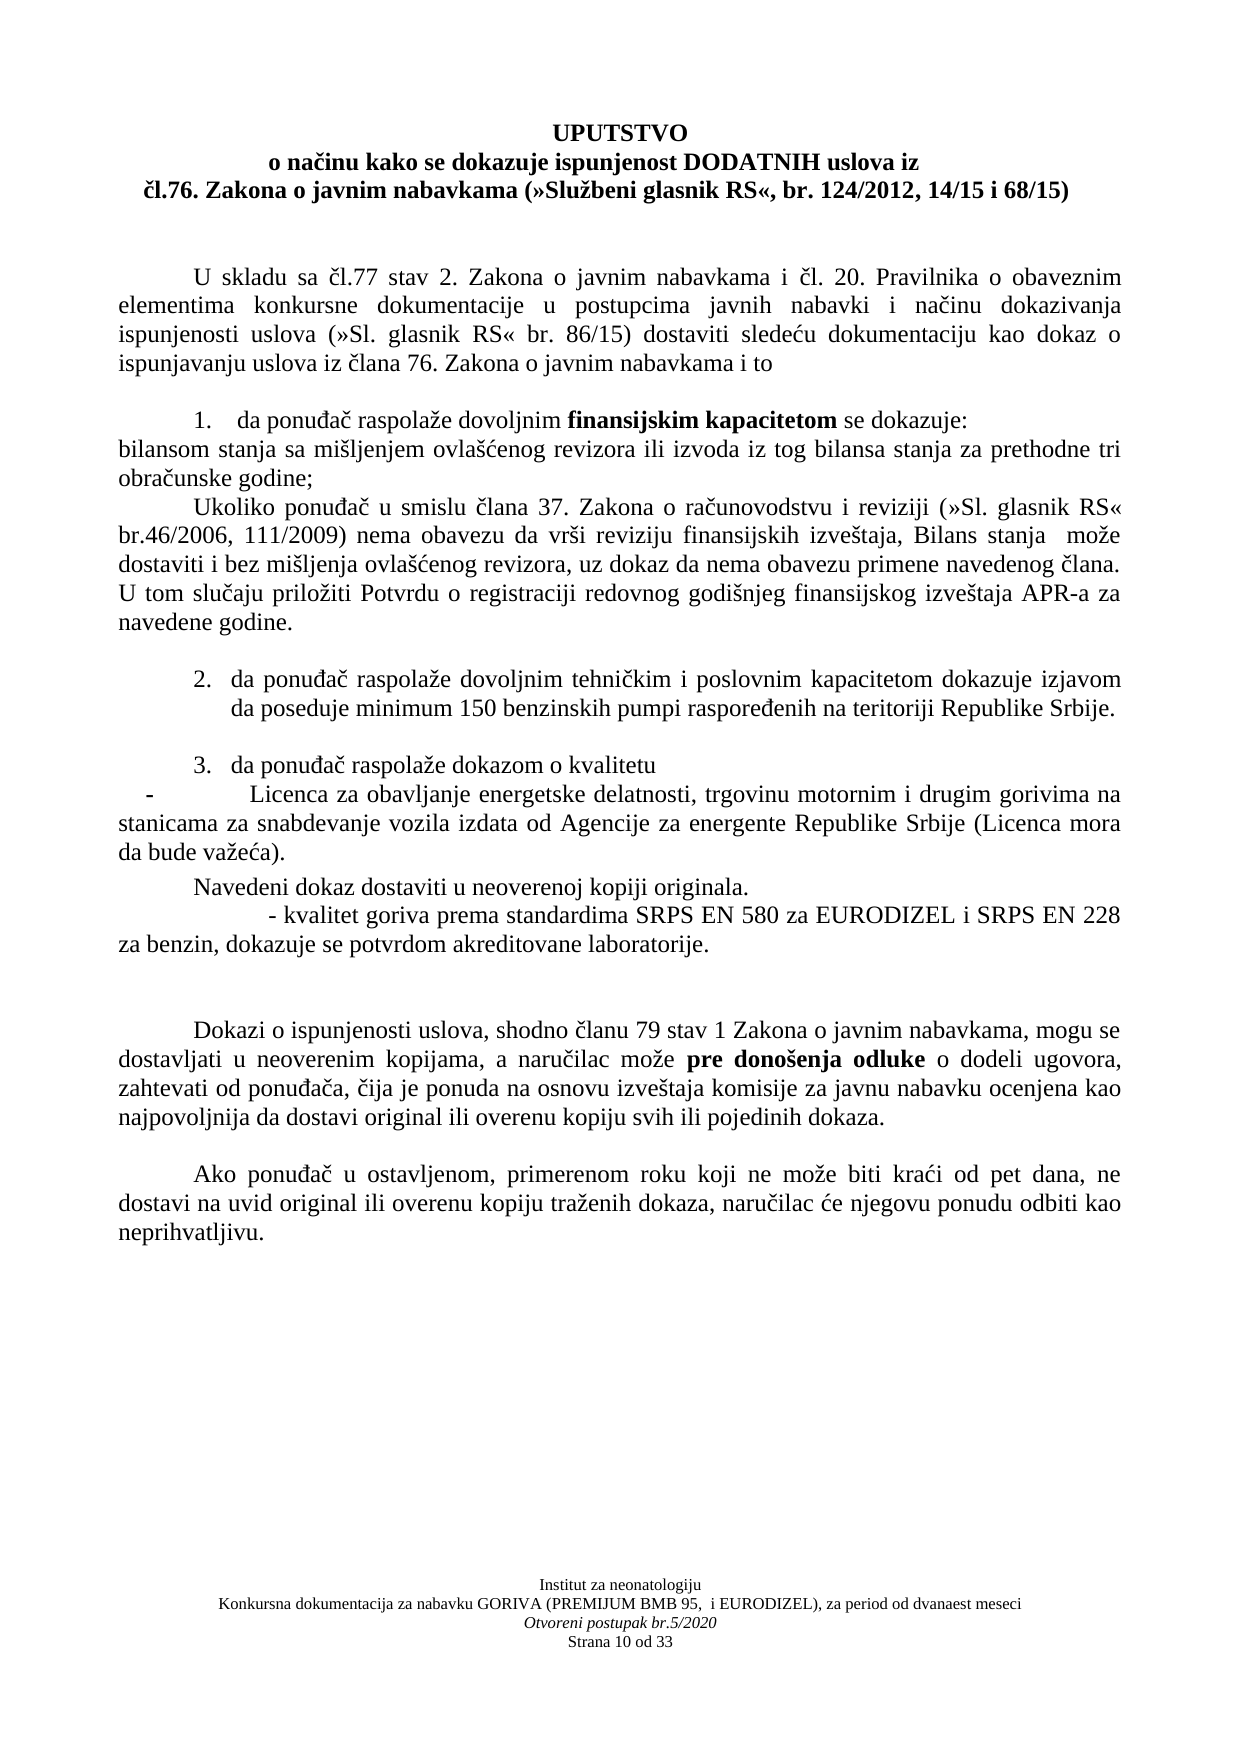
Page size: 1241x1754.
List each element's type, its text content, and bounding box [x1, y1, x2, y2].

text Navedeni dokaz dostaviti u neoverenoj kopiji originala. [118, 872, 1122, 901]
text Dokazi o ispunjenosti uslova, shodno članu 79 stav 1 Zakona o javnim nabavkama, mogu se dostavljati u neoverenim kopijama, a naručilac može pre donošenja odluke o dodeli ugovora, zahtevati od ponuđača, čija je ponuda na osnovu izveštaja komisije za javnu nabavku ocenjena kao najpovoljnija da dostavi original ili overenu kopiju svih ili pojedinih dokaza. [118, 1016, 1122, 1131]
text bilansom stanja sa mišljenjem ovlašćenog revizora ili izvoda iz tog bilansa stanja za prethodne tri obračunske godine; [118, 434, 1122, 492]
text - kvalitet goriva prema standardima SRPS EN 580 za EURODIZEL i SRPS EN 228 za benzin, dokazuje se potvrdom akreditovane laboratorije. [118, 901, 1122, 958]
text UPUTSTVO [118, 118, 1122, 147]
text Ukoliko ponuđač u smislu člana 37. Zakona o računovodstvu i reviziji (»Sl. glasnik RS« br.46/2006, 111/2009) nema obavezu da vrši reviziju finansijskih izveštaja, Bilans stanja može dostaviti i bez mišljenja ovlašćenog revizora, uz dokaz da nema obavezu primene navedenog člana. U tom slučaju priložiti Potvrdu o registraciji redovnog godišnjeg finansijskog izveštaja APR-a za navedene godine. [118, 492, 1122, 636]
list Licenca za obavljanje energetske delatnosti, trgovinu motornim i drugim gorivima na stanicama za snabdevanje vozila izdata od Agencije za energente Republike Srbije (Licenca mora da bude važeća). [118, 779, 1122, 866]
text o načinu kako se dokazuje ispunjenost DODATNIH uslova iz [268, 147, 1122, 176]
text U skladu sa čl.77 stav 2. Zakona o javnim nabavkama i čl. 20. Pravilnika o obaveznim elementima konkursne dokumentacije u postupcima javnih nabavki i načinu dokazivanja ispunjenosti uslova (»Sl. glasnik RS« br. 86/15) dostaviti sledeću dokumentaciju kao dokaz o ispunjavanju uslova iz člana 76. Zakona o javnim nabavkama i to [118, 262, 1122, 377]
text Ako ponuđač u ostavljenom, primerenom roku koji ne može biti kraći od pet dana, ne dostavi na uvid original ili overenu kopiju traženih dokaza, naručilac će njegovu ponudu odbiti kao neprihvatljivu. [118, 1159, 1122, 1246]
text čl.76. Zakona o javnim nabavkama (»Službeni glasnik RS«, br. 124/2012, 14/15 i 68/15) [118, 176, 1122, 204]
list da ponuđač raspolaže dovoljnim tehničkim i poslovnim kapacitetom dokazuje izjavom da poseduje minimum 150 benzinskih pumpi raspoređenih na teritoriji Republike Srbije. [193, 664, 1122, 722]
list da ponuđač raspolaže dovoljnim finansijskim kapacitetom se dokazuje: [193, 406, 1122, 434]
list da ponuđač raspolaže dokazom o kvalitetu [193, 751, 1122, 779]
